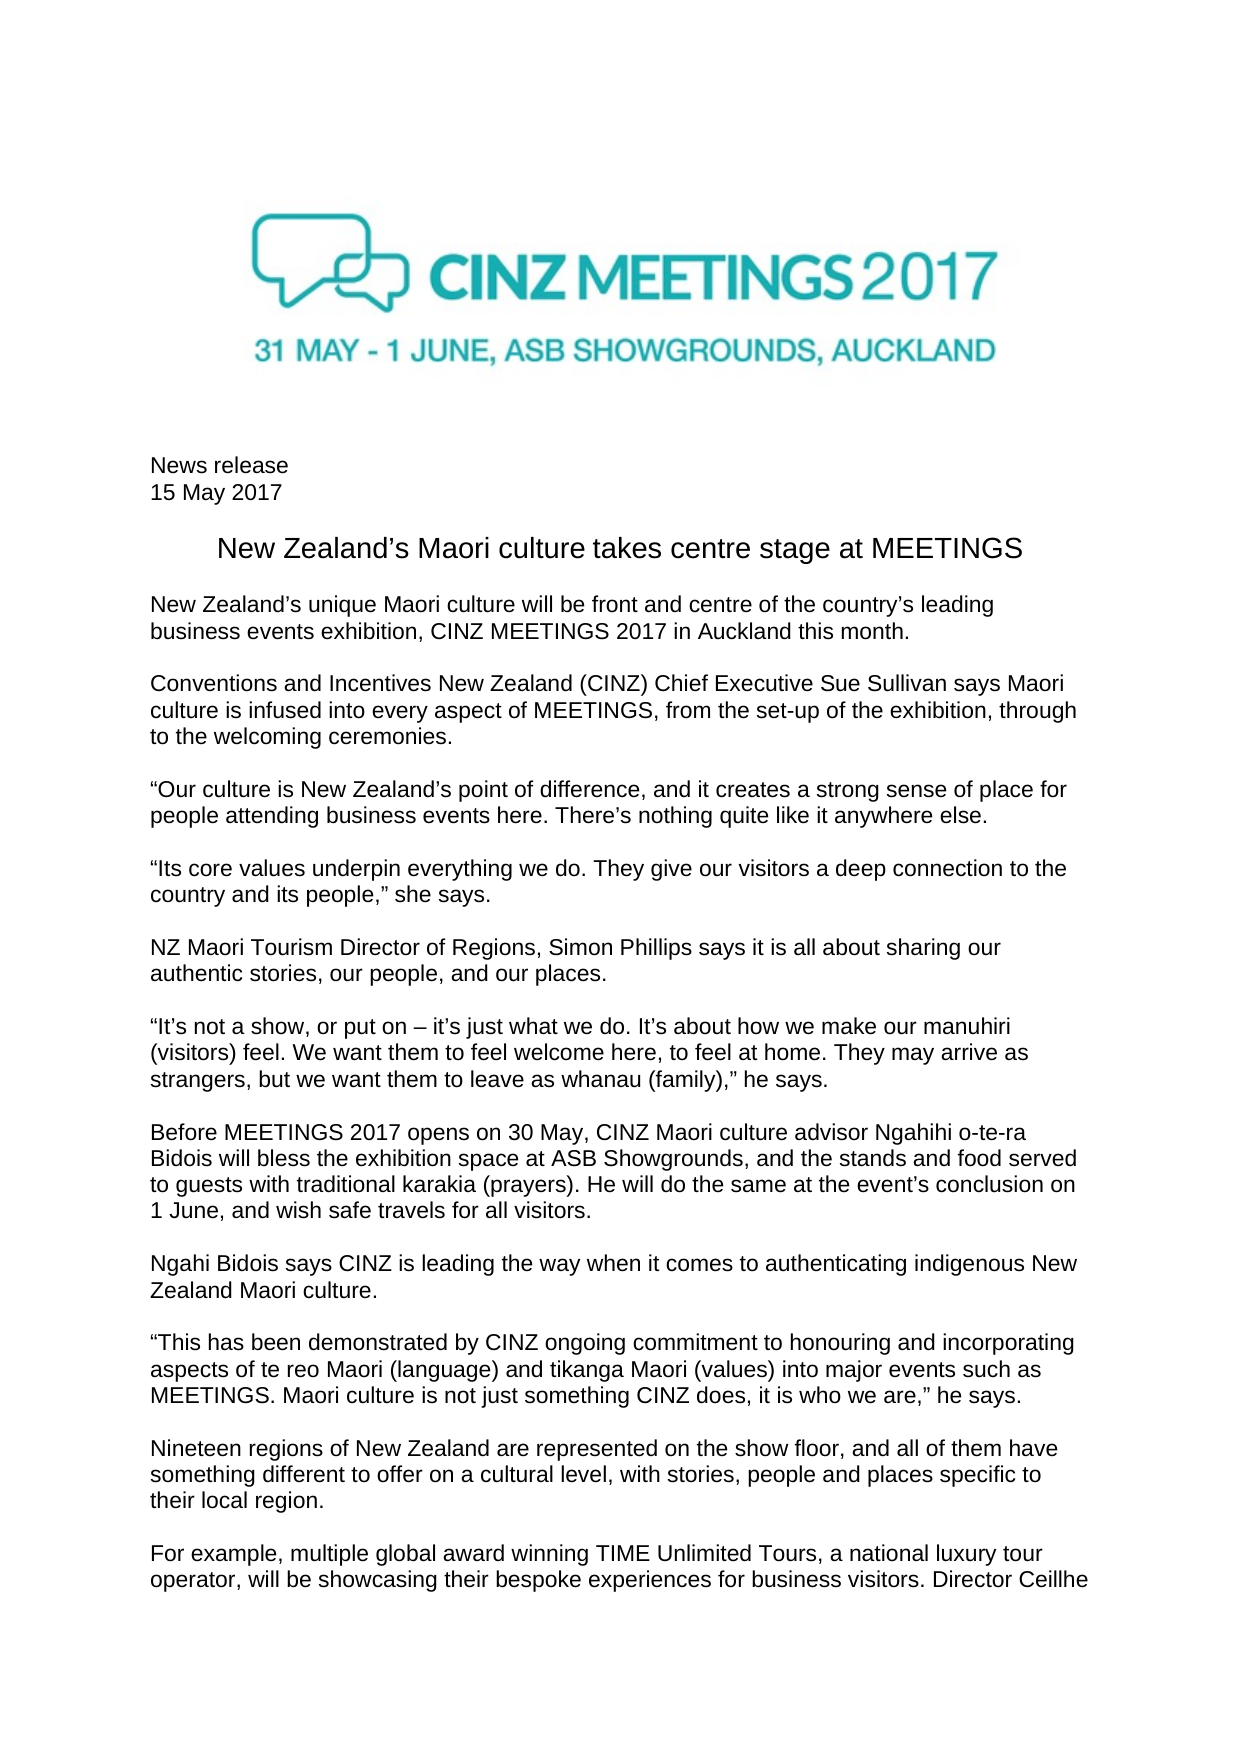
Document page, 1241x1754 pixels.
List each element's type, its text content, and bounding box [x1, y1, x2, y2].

text News release [150, 453, 1090, 479]
text “Its core values underpin everything we do. They give our visitors a deep connection to the country and its people,” she says. [150, 855, 1090, 908]
text Before MEETINGS 2017 opens on 30 May, CINZ Maori culture advisor Ngahihi o-te-ra Bidois will bless the exhibition space at ASB Showgrounds, and the stands and food served to guests with traditional karakia (prayers). He will do the same at the event’s conclusion on 1 June, and wish safe travels for all visitors. [150, 1118, 1090, 1224]
text NZ Maori Tourism Director of Regions, Simon Phillips says it is all about sharing our authentic stories, our people, and our places. [150, 934, 1090, 987]
text New Zealand’s Maori culture takes centre stage at MEETINGS [150, 531, 1090, 565]
text New Zealand’s unique Maori culture will be front and centre of the country’s leading business events exhibition, CINZ MEETINGS 2017 in Auckland this month. [150, 591, 1090, 644]
text “This has been demonstrated by CINZ ongoing commitment to honouring and incorporating aspects of te reo Maori (language) and tikanga Maori (values) into major events such as MEETINGS. Maori culture is not just something CINZ does, it is who we are,” he says. [150, 1329, 1090, 1408]
text Conventions and Incentives New Zealand (CINZ) Chief Executive Sue Sullivan says Maori culture is infused into every aspect of MEETINGS, from the set-up of the exhibition, through to the welcoming ceremonies. [150, 670, 1090, 749]
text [150, 1540, 1090, 1593]
text “Our culture is New Zealand’s point of difference, and it creates a strong sense of place for people attending business events here. There’s nothing quite like it anywhere else. [150, 776, 1090, 828]
picture [150, 150, 1090, 453]
text 15 May 2017 [150, 479, 1090, 505]
text Ngahi Bidois says CINZ is leading the way when it comes to authenticating indigenous New Zealand Maori culture. [150, 1250, 1090, 1303]
text “It’s not a show, or put on – it’s just what we do. It’s about how we make our manuhiri (visitors) feel. We want them to feel welcome here, to feel at home. They may arrive as strangers, but we want them to leave as whanau (family),” he says. [150, 1013, 1090, 1092]
text Nineteen regions of New Zealand are represented on the show floor, and all of them have something different to offer on a cultural level, with stories, people and places specific to their local region. [150, 1435, 1090, 1514]
